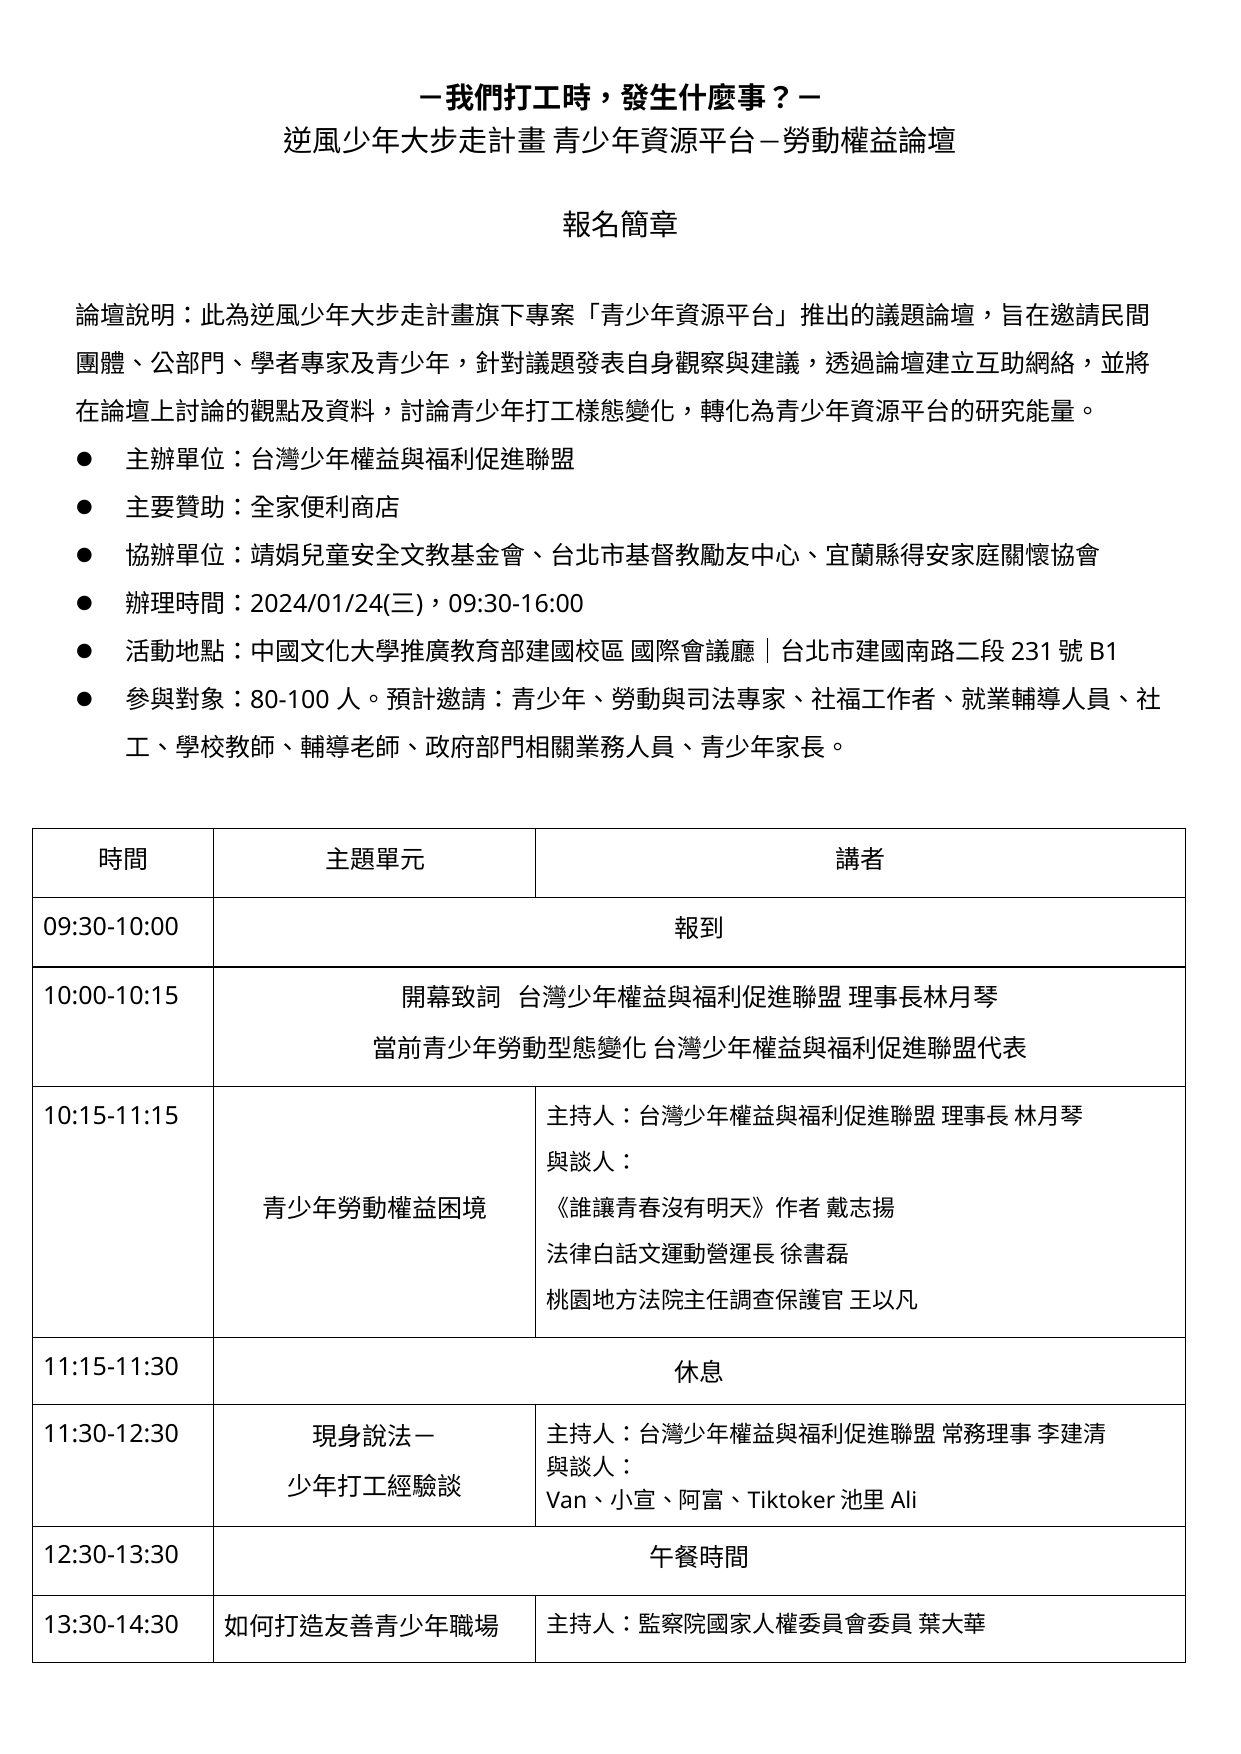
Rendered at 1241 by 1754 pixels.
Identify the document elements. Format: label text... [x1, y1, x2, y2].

text 論壇說明：此為逆風少年大步走計畫旗下專案「青少年資源平台」推出的議題論壇，旨在邀請民間團體、公部門、學者專家及青少年，針對議題發表自身觀察與建議，透過論壇建立互助網絡，並將在論壇上討論的觀點及資料，討論青少年打工樣態變化，轉化為青少年資源平台的研究能量。 [75, 286, 1165, 430]
table_cell 11:15-11:30 [33, 1338, 213, 1404]
list 活動地點：中國文化大學推廣教育部建國校區 國際會議廳｜台北市建國南路二段231號B1 [75, 622, 1165, 670]
table_cell 休息 [214, 1338, 1185, 1404]
table_header 時間 [33, 829, 213, 897]
table_cell 青少年勞動權益困境 [214, 1087, 535, 1337]
table_cell 10:00-10:15 [33, 968, 213, 1086]
table_cell 13:30-14:30 [33, 1596, 213, 1662]
text 逆風少年大步走計畫 青少年資源平台－勞動權益論壇 [75, 117, 1165, 159]
table_cell 現身說法－ 少年打工經驗談 [214, 1405, 535, 1526]
table_cell 09:30-10:00 [33, 898, 213, 966]
list 協辦單位：靖娟兒童安全文教基金會、台北市基督教勵友中心、宜蘭縣得安家庭關懷協會 [75, 526, 1165, 574]
table_cell 11:30-12:30 [33, 1405, 213, 1526]
list 辦理時間：2024/01/24(三)，09:30-16:00 [75, 574, 1165, 622]
table_cell 開幕致詞 台灣少年權益與福利促進聯盟 理事長林月琴 當前青少年勞動型態變化 台灣少年權益與福利促進聯盟代表 [214, 968, 1185, 1086]
list 主辦單位：台灣少年權益與福利促進聯盟 [75, 430, 1165, 478]
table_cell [536, 1596, 1185, 1662]
table_cell 午餐時間 [214, 1527, 1185, 1595]
table_cell 報到 [214, 898, 1185, 966]
list 主要贊助：全家便利商店 [75, 478, 1165, 526]
table_cell 主持人：台灣少年權益與福利促進聯盟 常務理事 李建清 與談人： Van、小宣、阿富、Tiktoker池里 Ali [536, 1405, 1185, 1526]
table_header 主題單元 [214, 829, 535, 897]
table_cell 如何打造友善青少年職場——現況與做法 [214, 1596, 535, 1662]
table_header 講者 [536, 829, 1185, 897]
table_cell 主持人：台灣少年權益與福利促進聯盟 理事長 林月琴 與談人： 《誰讓青春沒有明天》作者 戴志揚 法律白話文運動營運長 徐書磊 桃園地方法院主任調查保護官 王以凡 [536, 1087, 1185, 1337]
list 參與對象：80-100 人。預計邀請：青少年、勞動與司法專家、社福工作者、就業輔導人員、社工、學校教師、輔導老師、政府部門相關業務人員、青少年家長。 [75, 670, 1165, 766]
table_cell 10:15-11:15 [33, 1087, 213, 1337]
text －我們打工時，發生什麼事？－ [75, 75, 1165, 117]
text 報名簡章 [75, 202, 1165, 244]
table_cell 12:30-13:30 [33, 1527, 213, 1595]
